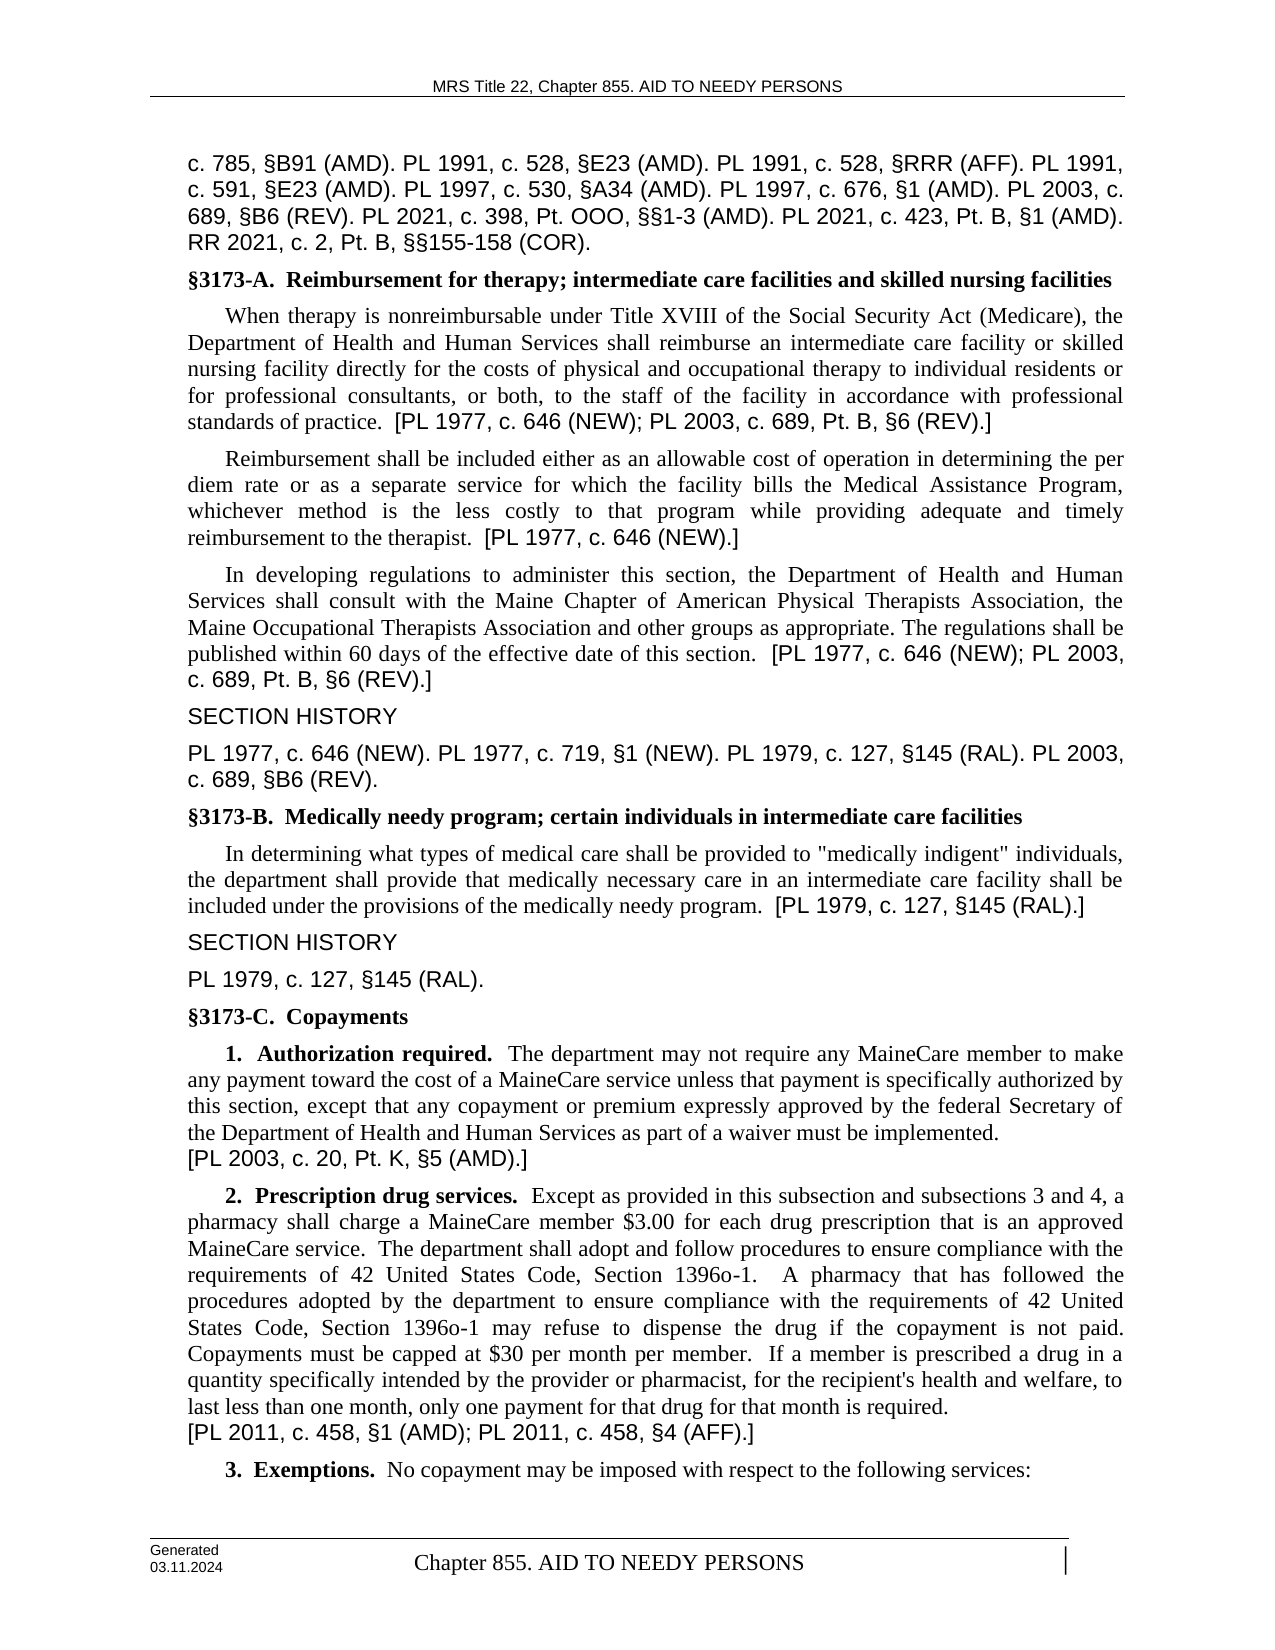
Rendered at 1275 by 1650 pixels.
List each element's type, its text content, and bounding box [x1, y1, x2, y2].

text When therapy is nonreimbursable under Title XVIII of the Social Security Act (Medicare), the Department of Health and Human Services shall reimburse an intermediate care facility or skilled nursing facility directly for the costs of physical and occupational therapy to individual residents or for professional consultants, or both, to the staff of the facility in accordance with professional standards of practice. [PL 1977, c. 646 (NEW); PL 2003, c. 689, Pt. B, §6 (REV).] [187, 303, 1125, 434]
text Reimbursement shall be included either as an allowable cost of operation in determining the per diem rate or as a separate service for which the facility bills the Medical Assistance Program, whichever method is the less costly to that program while providing adequate and timely reimbursement to the therapist. [PL 1977, c. 646 (NEW).] [187, 445, 1125, 550]
text 1. Authorization required. The department may not require any MaineCare member to make any payment toward the cost of a MaineCare service unless that payment is specifically authorized by this section, except that any copayment or premium expressly approved by the federal Secretary of the Department of Health and Human Services as part of a waiver must be implemented. [187, 1040, 1125, 1145]
text SECTION HISTORY [187, 929, 1125, 956]
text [187, 150, 1125, 255]
text In developing regulations to administer this section, the Department of Health and Human Services shall consult with the Maine Chapter of American Physical Therapists Association, the Maine Occupational Therapists Association and other groups as appropriate. The regulations shall be published within 60 days of the effective date of this section. [PL 1977, c. 646 (NEW); PL 2003, c. 689, Pt. B, §6 (REV).] [187, 561, 1125, 693]
text PL 1977, c. 646 (NEW). PL 1977, c. 719, §1 (NEW). PL 1979, c. 127, §145 (RAL). PL 2003, c. 689, §B6 (REV). [187, 740, 1125, 793]
text §3173-C. Copayments [187, 1003, 1125, 1029]
text PL 1979, c. 127, §145 (RAL). [187, 966, 1125, 992]
text §3173-B. Medically needy program; certain individuals in intermediate care facilities [187, 803, 1125, 829]
text §3173-A. Reimbursement for therapy; intermediate care facilities and skilled nursing facilities [187, 266, 1125, 292]
text 2. Prescription drug services. Except as provided in this subsection and subsections 3 and 4, a pharmacy shall charge a MaineCare member $3.00 for each drug prescription that is an approved MaineCare service. The department shall adopt and follow procedures to ensure compliance with the requirements of 42 United States Code, Section 1396o‑1. A pharmacy that has followed the procedures adopted by the department to ensure compliance with the requirements of 42 United States Code, Section 1396o‑1 may refuse to dispense the drug if the copayment is not paid. Copayments must be capped at $30 per month per member. If a member is prescribed a drug in a quantity specifically intended by the provider or pharmacist, for the recipient's health and welfare, to last less than one month, only one payment for that drug for that month is required. [187, 1182, 1125, 1419]
text In determining what types of medical care shall be provided to "medically indigent" individuals, the department shall provide that medically necessary care in an intermediate care facility shall be included under the provisions of the medically needy program. [PL 1979, c. 127, §145 (RAL).] [187, 840, 1125, 919]
text [PL 2003, c. 20, Pt. K, §5 (AMD).] [187, 1145, 1125, 1171]
text SECTION HISTORY [187, 703, 1125, 729]
text 3. Exemptions. No copayment may be imposed with respect to the following services: [187, 1456, 1125, 1482]
text [PL 2011, c. 458, §1 (AMD); PL 2011, c. 458, §4 (AFF).] [187, 1419, 1125, 1445]
